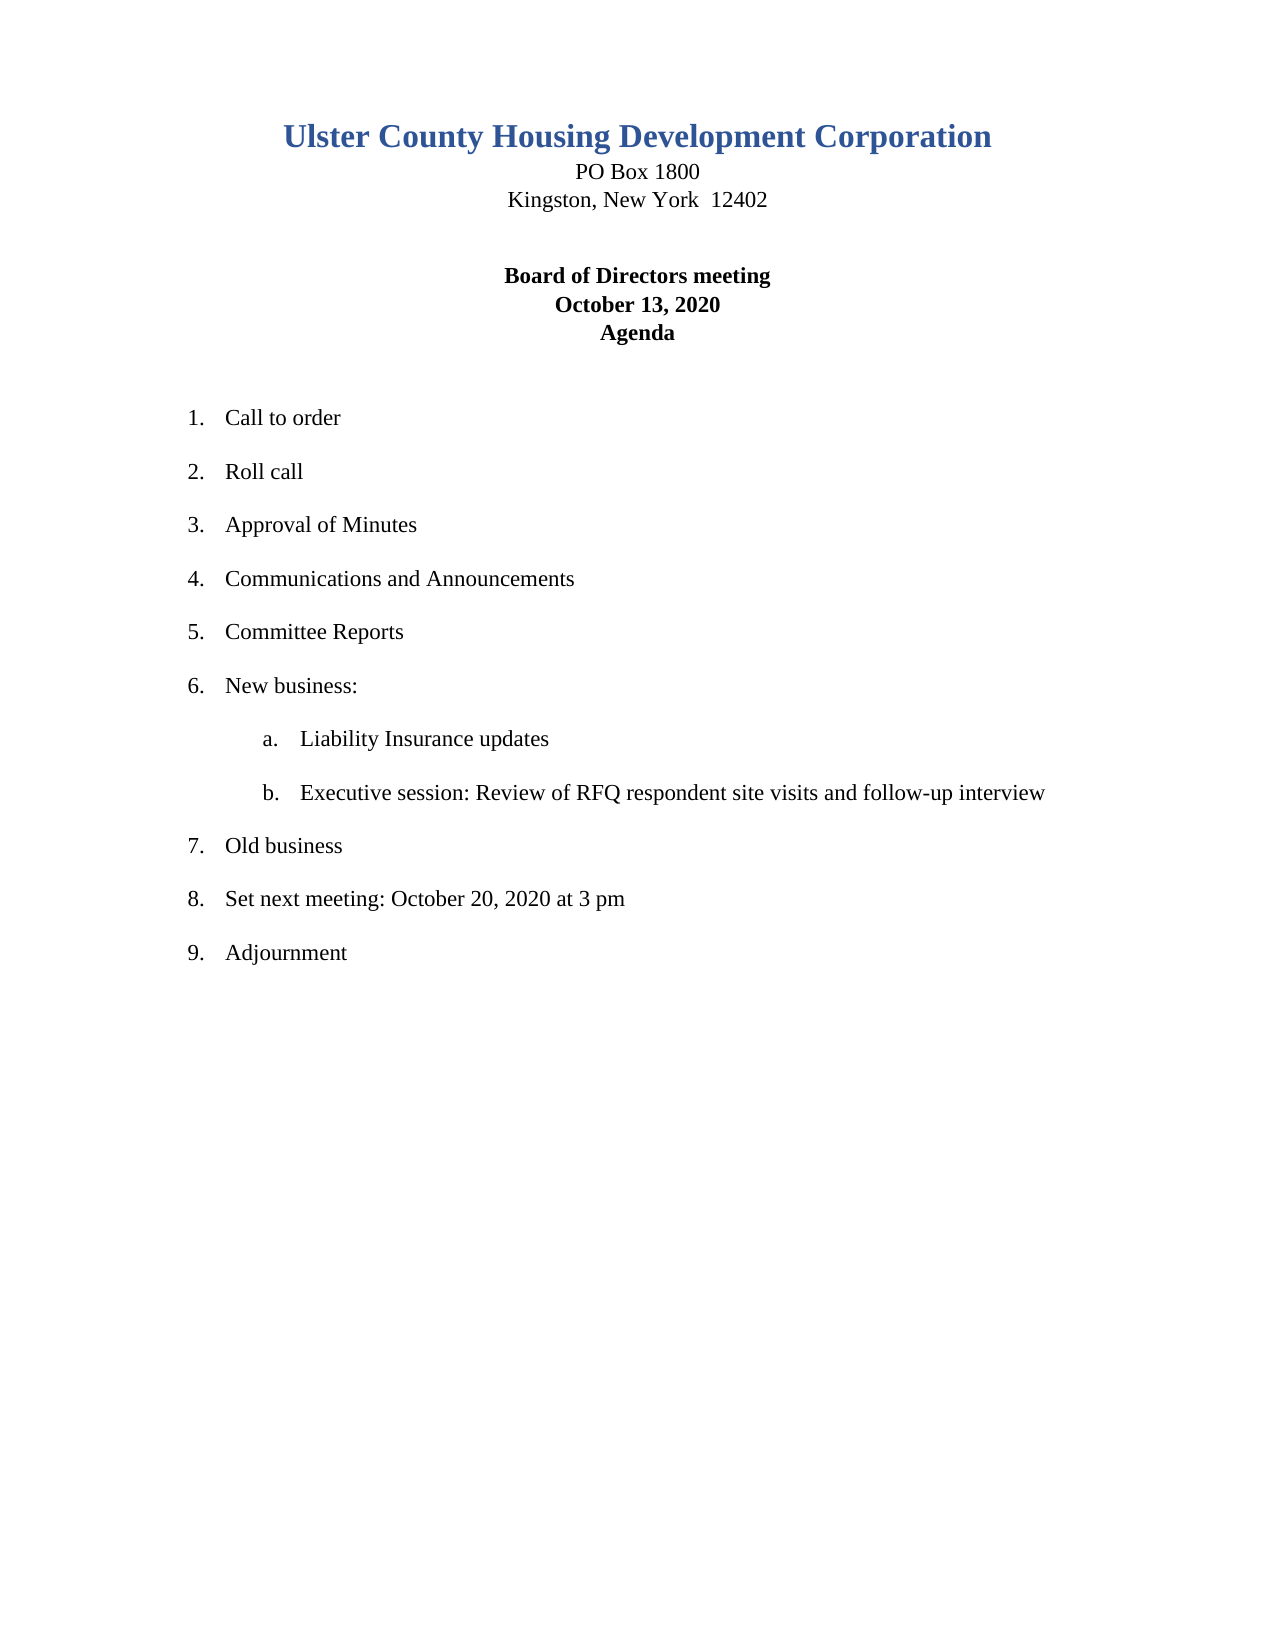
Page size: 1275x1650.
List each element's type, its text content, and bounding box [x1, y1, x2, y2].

list Committee Reports [187, 618, 1125, 644]
list Communications and Announcements [187, 565, 1125, 591]
list New business: [187, 672, 1125, 698]
list Approval of Minutes [187, 511, 1125, 538]
list Executive session: Review of RFQ respondent site visits and follow-up interview [262, 778, 1125, 805]
text Kingston, New York 12402 [150, 186, 1125, 212]
list Call to order [187, 404, 1125, 431]
list Roll call [187, 458, 1125, 484]
list Set next meeting: October 20, 2020 at 3 pm [187, 885, 1125, 912]
text Ulster County Housing Development Corporation [150, 116, 1125, 155]
text Agenda [150, 319, 1125, 346]
text Board of Directors meeting [150, 262, 1125, 289]
list Old business [187, 832, 1125, 858]
list Adjournment [187, 939, 1125, 965]
list Liability Insurance updates [262, 725, 1125, 751]
text October 13, 2020 [150, 291, 1125, 317]
text PO Box 1800 [150, 158, 1125, 184]
